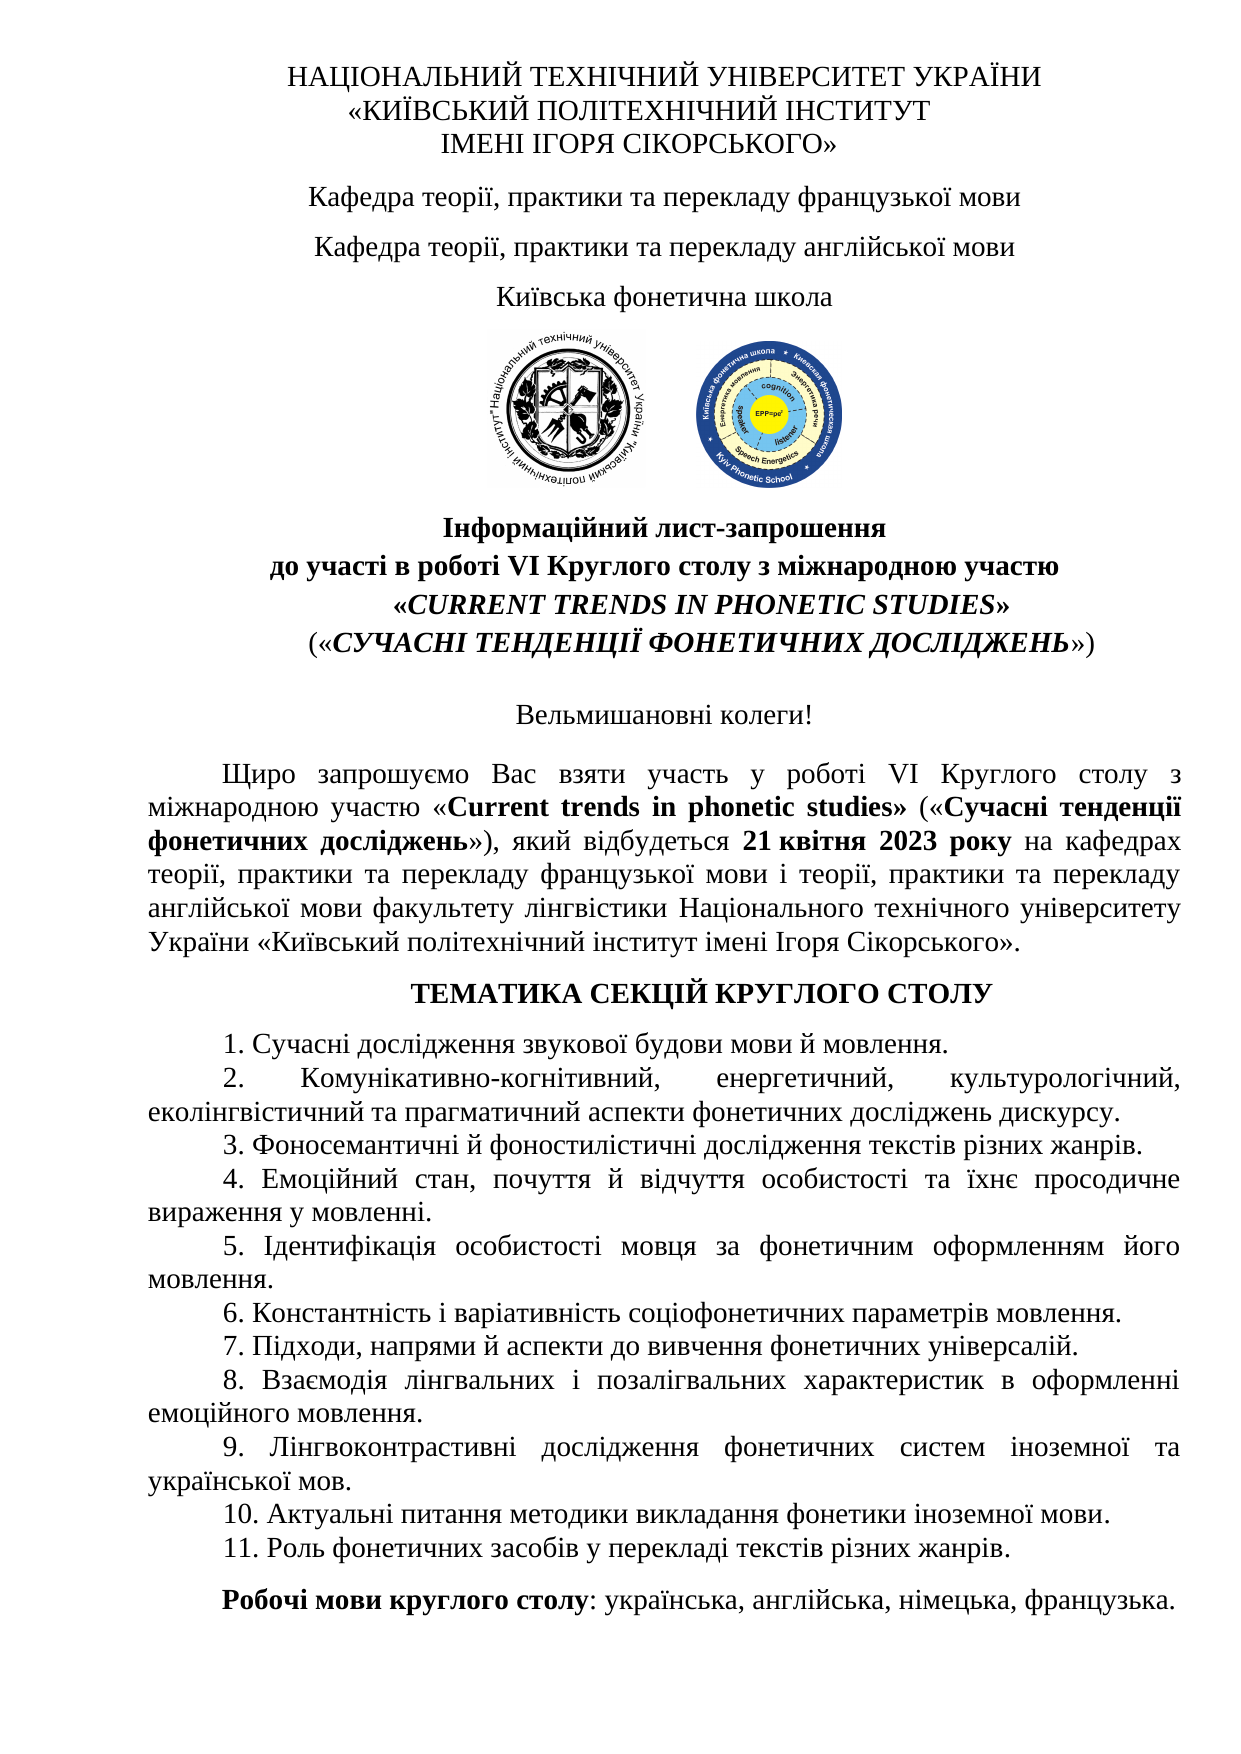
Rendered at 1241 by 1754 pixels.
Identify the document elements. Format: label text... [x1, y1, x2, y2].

picture [487, 329, 646, 488]
text 1. Сучасні дослідження звукової будови мови й мовлення. [148, 1027, 1181, 1060]
text 3. Фоносемантичні й фоностилістичні дослідження текстів різних жанрів. [148, 1127, 1181, 1161]
text 9. Лінгвоконтрастивні дослідження фонетичних систем іноземної та української мов. [148, 1429, 1181, 1496]
text 7. Підходи, напрями й аспекти до вивчення фонетичних універсалій. [148, 1328, 1181, 1362]
text Щиро запрошуємо Вас взяти участь у роботі VІ Круглого столу з міжнародною участю «Current trends in phonetic studies» («Сучасні тенденції фонетичних досліджень»), який відбудеться 21 квітня 2023 року на кафедрах теорії, практики та перекладу французької мови і теорії, практики та перекладу англійської мови факультету лінгвістики Національного технічного університету України «Київський політехнічний інститут імені Ігоря Сікорського». [148, 756, 1181, 957]
text Вельмишановні колеги! [148, 697, 1181, 731]
text «CURRENT TRENDS IN PHONETIC STUDIES» [148, 587, 1181, 620]
picture [696, 341, 842, 488]
text Київська фонетична школа [148, 279, 1181, 313]
text 11. Роль фонетичних засобів у перекладі текстів різних жанрів. [148, 1530, 1181, 1563]
text («СУЧАСНІ ТЕНДЕНЦІЇ ФОНЕТИЧНИХ ДОСЛІДЖЕНЬ») [148, 625, 1181, 659]
text Робочі мови круглого столу: українська, англійська, німецька, французька. [148, 1582, 1181, 1616]
text Кафедра теорії, практики та перекладу французької мови [148, 179, 1181, 212]
text 2. Комунікативно-когнітивний, енергетичний, культурологічний, еколінгвістичний та прагматичний аспекти фонетичних досліджень дискурсу. [148, 1060, 1181, 1127]
text «КИЇВСЬКИЙ ПОЛІТЕХНІЧНИЙ ІНСТИТУТ [148, 93, 1130, 126]
text 4. Емоційний стан, почуття й відчуття особистості та їхнє просодичне вираження у мовленні. [148, 1161, 1181, 1228]
text Кафедра теорії, практики та перекладу англійської мови [148, 229, 1181, 263]
text до участі в роботі VІ Круглого столу з міжнародною участю [148, 548, 1181, 582]
text ІМЕНІ ІГОРЯ СІКОРСЬКОГО» [148, 126, 1130, 160]
text НАЦІОНАЛЬНИЙ ТЕХНІЧНИЙ УНІВЕРСИТЕТ УКРАЇНИ [148, 59, 1181, 93]
text 5. Ідентифікація особистості мовця за фонетичним оформленням його мовлення. [148, 1228, 1181, 1295]
text 8. Взаємодія лінгвальних і позалігвальних характеристик в оформленні емоційного мовлення. [148, 1362, 1181, 1429]
text Інформаційний лист-запрошення [148, 510, 1181, 543]
text ТЕМАТИКА СЕКЦІЙ КРУГЛОГО СТОЛУ [148, 976, 1181, 1010]
text 10. Актуальні питання методики викладання фонетики іноземної мови. [148, 1496, 1181, 1530]
text 6. Константність і варіативність соціофонетичних параметрів мовлення. [148, 1295, 1181, 1328]
